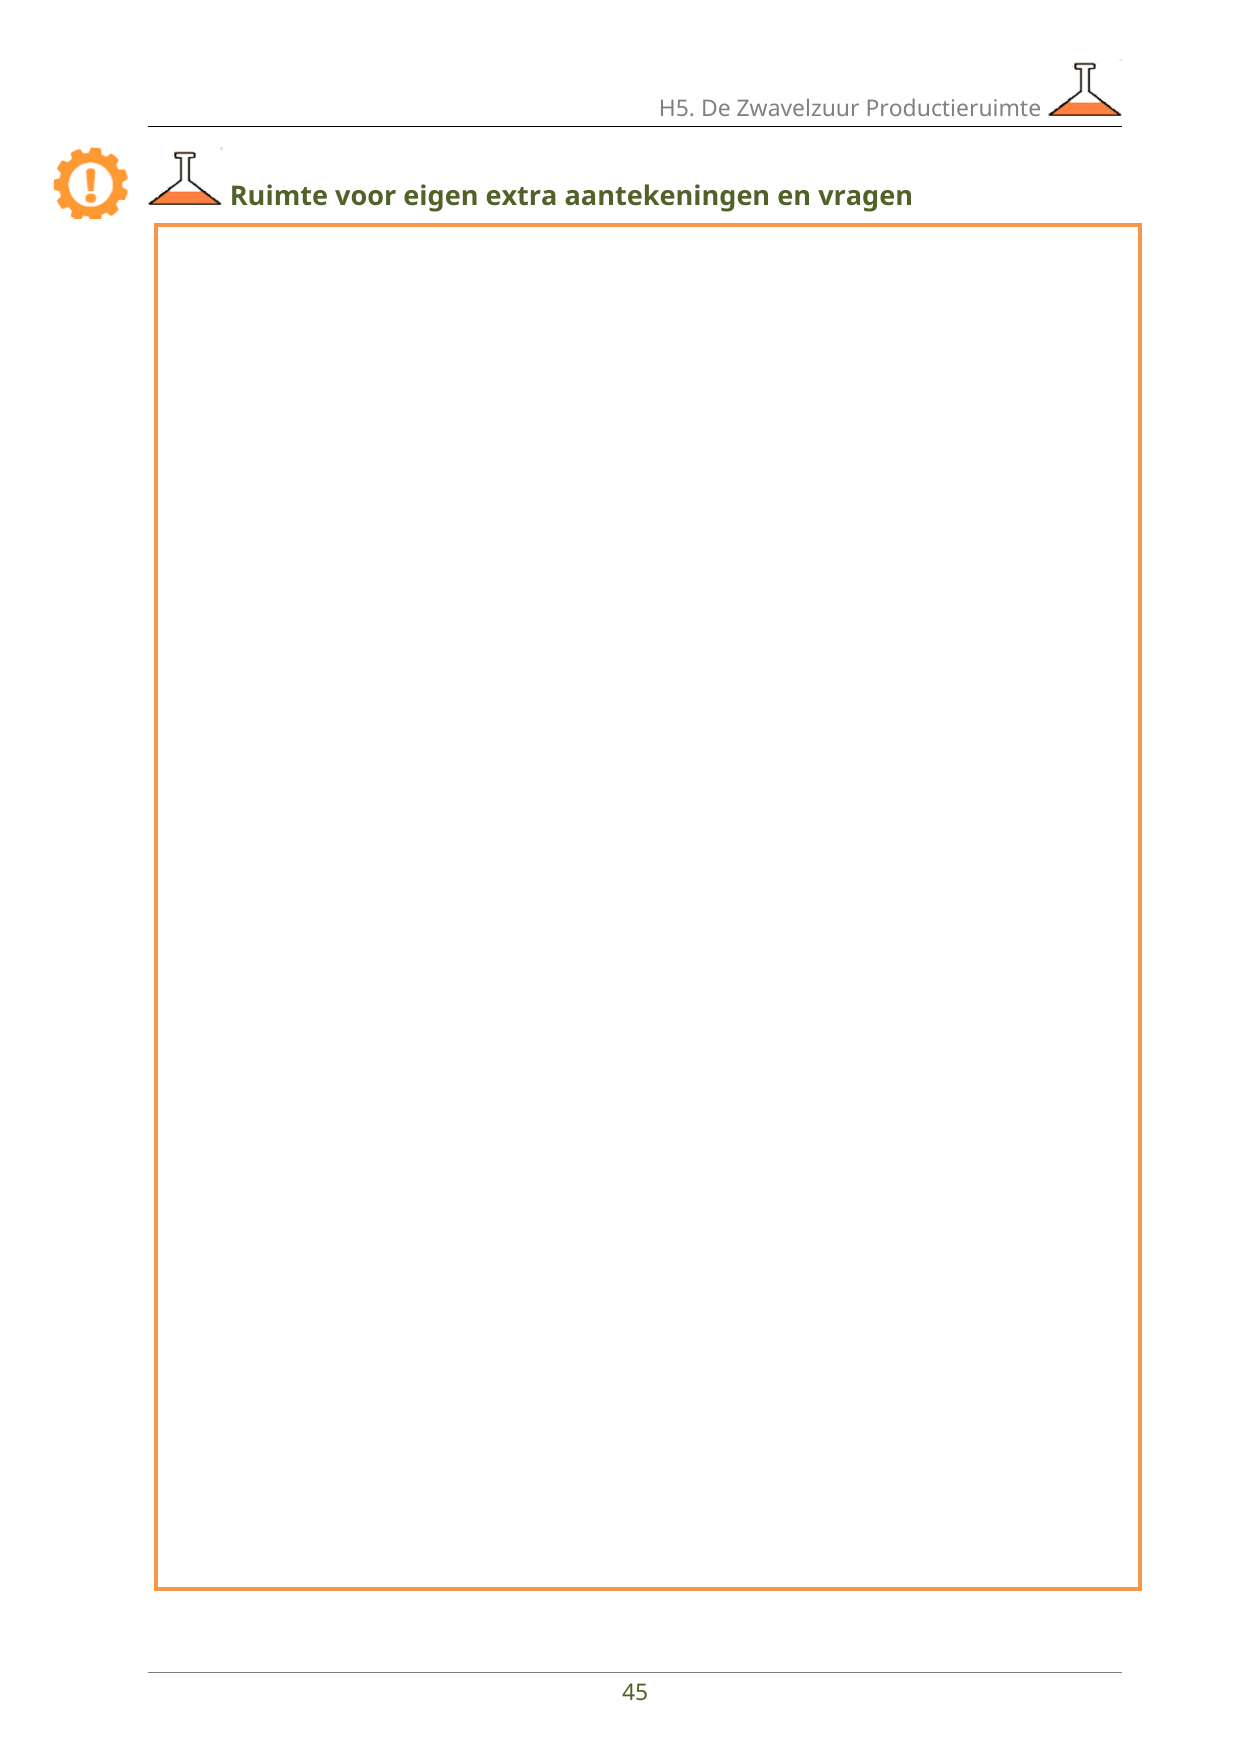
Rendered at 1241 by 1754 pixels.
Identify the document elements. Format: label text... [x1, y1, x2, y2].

subtitle Ruimte voor eigen extra aantekeningen en vragen [148, 148, 1122, 213]
picture [1047, 59, 1123, 117]
picture [147, 147, 223, 206]
picture [53, 147, 128, 219]
